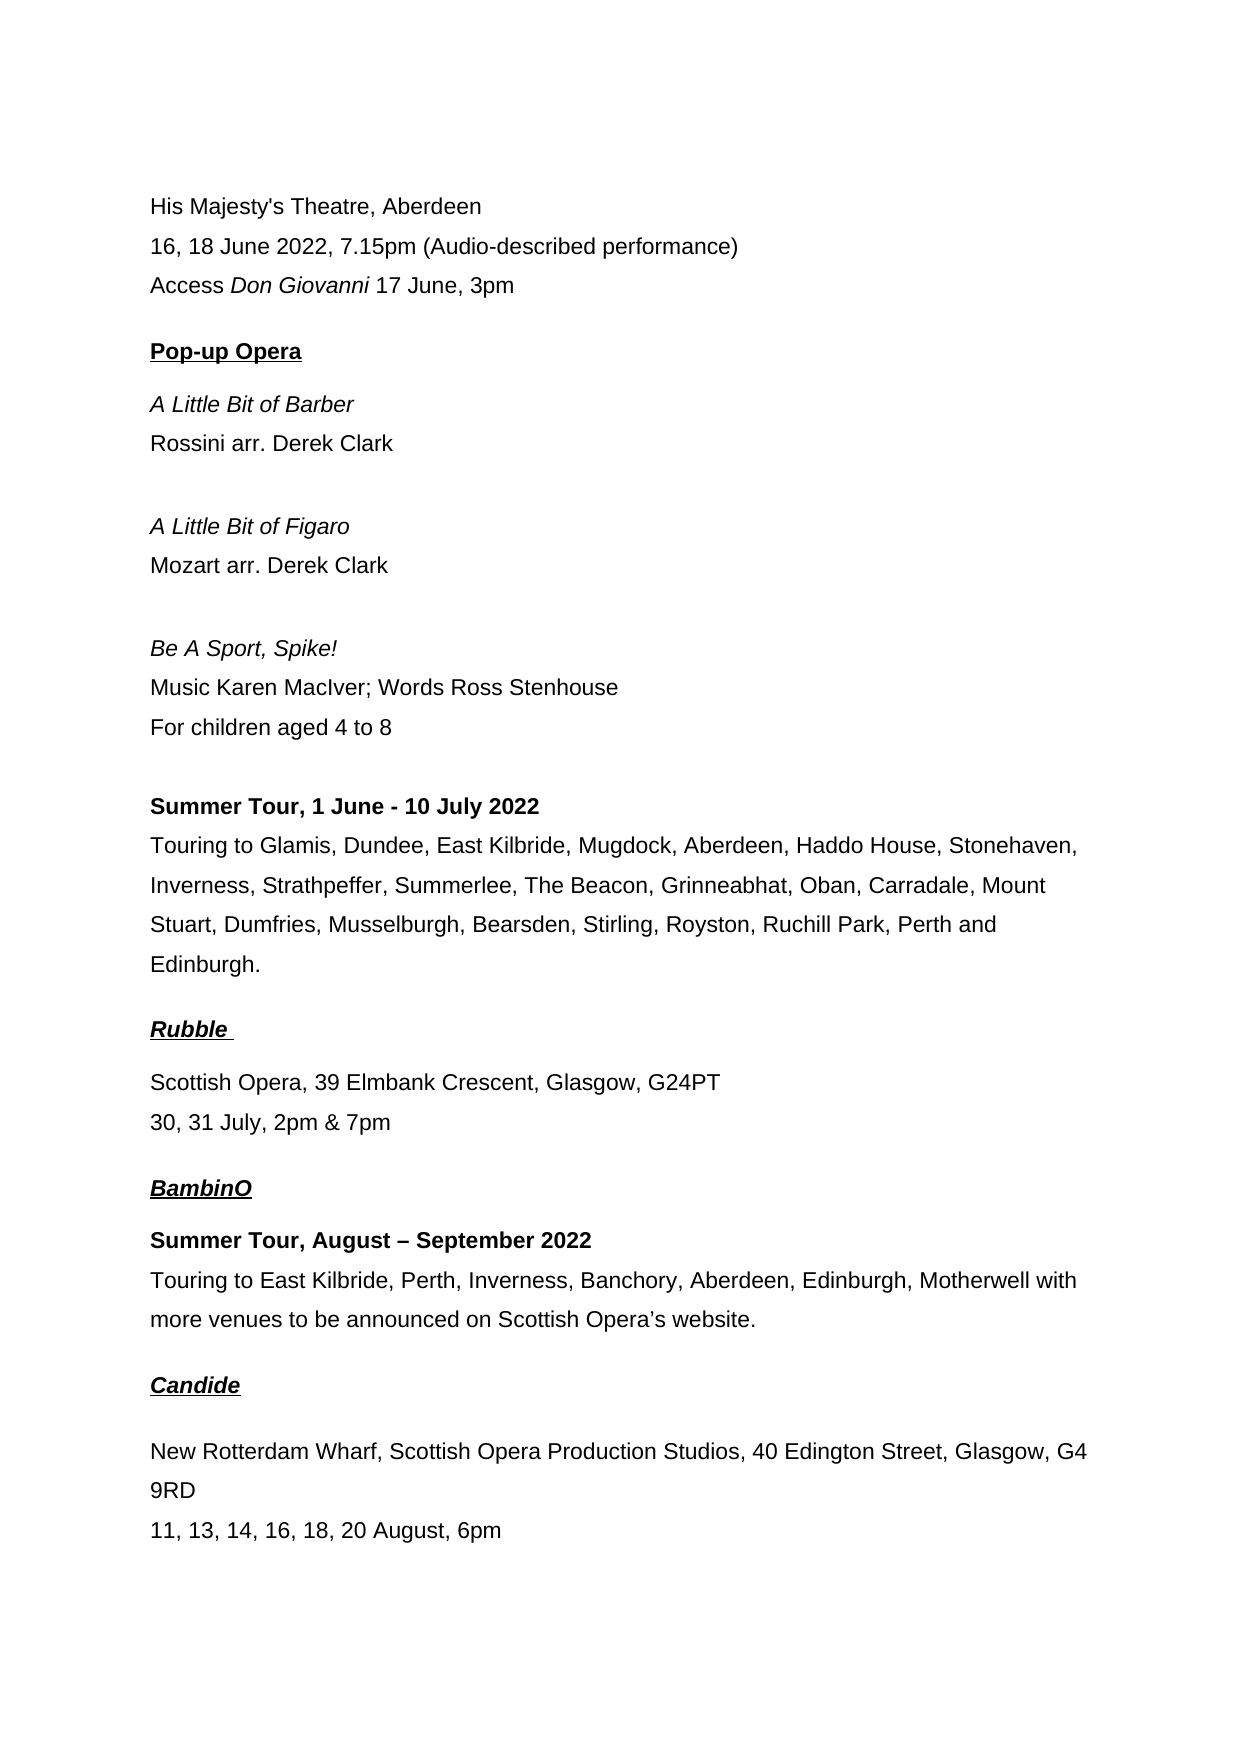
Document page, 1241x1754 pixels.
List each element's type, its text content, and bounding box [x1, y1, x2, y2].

text Rubble [150, 1016, 1090, 1043]
text Music Karen MacIver; Words Ross Stenhouse [150, 674, 1090, 701]
text Summer Tour, 1 June - 10 July 2022 [150, 793, 1090, 819]
text Be A Sport, Spike! [150, 635, 1090, 661]
text Mozart arr. Derek Clark [150, 552, 1090, 578]
text For children aged 4 to 8 [150, 714, 1090, 740]
text 30, 31 July, 2pm & 7pm [150, 1109, 1090, 1135]
text A Little Bit of Barber [150, 391, 1090, 417]
text Scottish Opera, 39 Elmbank Crescent, Glasgow, G24PT [150, 1069, 1090, 1096]
text Touring to Glamis, Dundee, East Kilbride, Mugdock, Aberdeen, Haddo House, Stonehaven, Inverness, Strathpeffer, Summerlee, The Beacon, Grinneabhat, Oban, Carradale, Mount Stuart, Dumfries, Musselburgh, Bearsden, Stirling, Royston, Ruchill Park, Perth and Edinburgh. [150, 832, 1090, 977]
text Pop-up Opera [150, 338, 1090, 364]
text Rossini arr. Derek Clark [150, 430, 1090, 456]
text New Rotterdam Wharf, Scottish Opera Production Studios, 40 Edington Street, Glasgow, G4 9RD [150, 1438, 1090, 1504]
text A Little Bit of Figaro [150, 513, 1090, 539]
text BambinO [150, 1174, 1090, 1201]
text Summer Tour, August – September 2022 [150, 1227, 1090, 1253]
text Access Don Giovanni 17 June, 3pm [150, 272, 1090, 298]
text Candide [150, 1372, 1090, 1398]
text 11, 13, 14, 16, 18, 20 August, 6pm [150, 1517, 1090, 1543]
text 16, 18 June 2022, 7.15pm (Audio-described performance) [150, 233, 1090, 259]
text His Majesty's Theatre, Aberdeen [150, 193, 1090, 219]
text Touring to East Kilbride, Perth, Inverness, Banchory, Aberdeen, Edinburgh, Motherwell with more venues to be announced on Scottish Opera’s website. [150, 1267, 1090, 1332]
